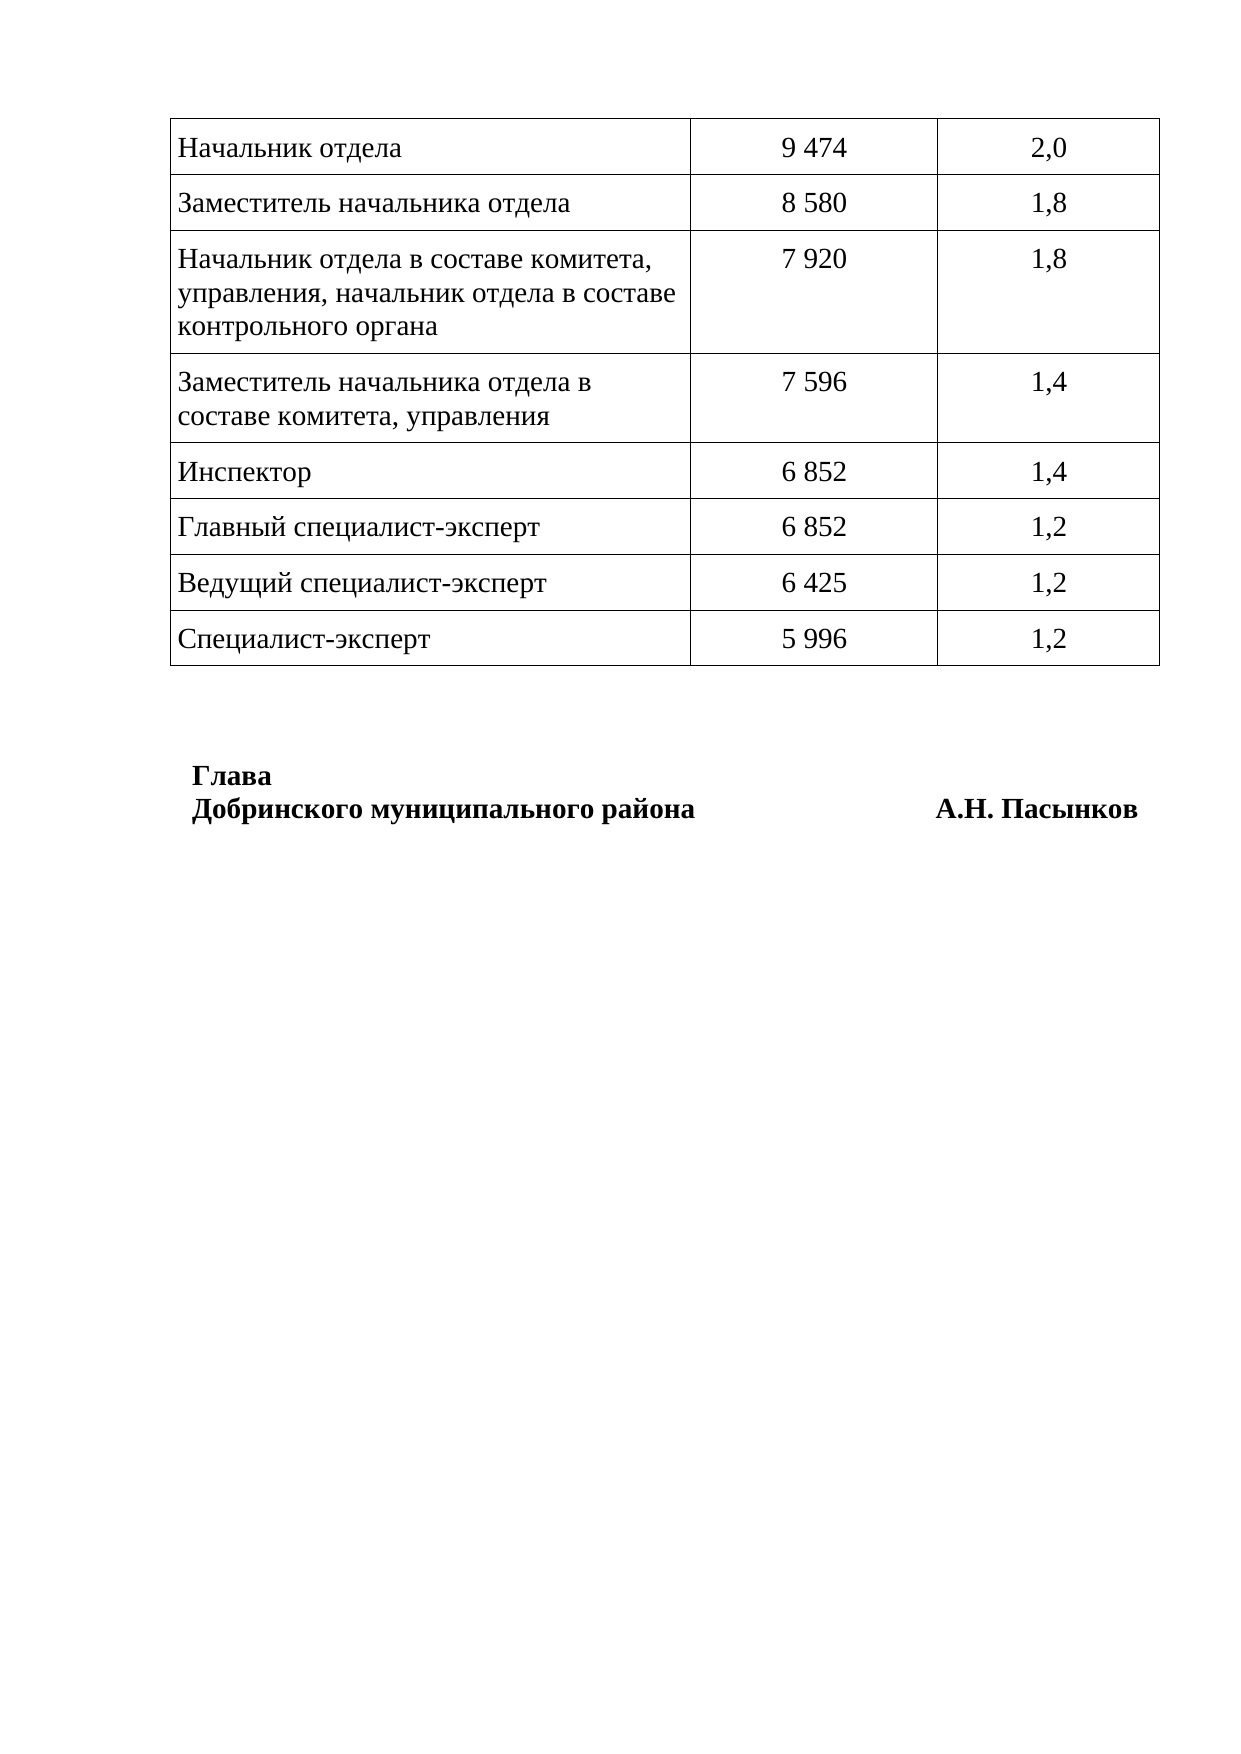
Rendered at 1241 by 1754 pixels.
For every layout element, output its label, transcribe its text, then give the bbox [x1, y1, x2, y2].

table_cell 1,8 [938, 231, 1159, 353]
table_cell Инспектор [171, 443, 690, 498]
table_cell 1,4 [938, 443, 1159, 498]
table_cell 2,0 [938, 119, 1159, 174]
table_cell Ведущий специалист-эксперт [171, 555, 690, 609]
table_cell 6 852 [691, 443, 937, 498]
table_cell Начальник отдела в составе комитета, управления, начальник отдела в составе контрольного органа [171, 231, 690, 353]
table_cell Заместитель начальника отдела [171, 175, 690, 230]
table_cell 1,2 [938, 611, 1159, 665]
table_cell 6 425 [691, 555, 937, 609]
table_cell 1,8 [938, 175, 1159, 230]
text Добринского муниципального района А.Н. Пасынков [177, 791, 1152, 825]
table_cell 1,2 [938, 555, 1159, 609]
table_cell Начальник отдела [171, 119, 690, 174]
table_cell 5 996 [691, 611, 937, 665]
text Глава [177, 758, 1152, 791]
table_cell 7 920 [691, 231, 937, 353]
table_cell 1,4 [938, 354, 1159, 442]
table_cell 7 596 [691, 354, 937, 442]
table_cell 8 580 [691, 175, 937, 230]
table_cell Главный специалист-эксперт [171, 499, 690, 554]
table_cell 6 852 [691, 499, 937, 554]
table_cell 9 474 [691, 119, 937, 174]
table_cell Специалист-эксперт [171, 611, 690, 665]
table_cell Заместитель начальника отдела в составе комитета, управления [171, 354, 690, 442]
table_cell 1,2 [938, 499, 1159, 554]
